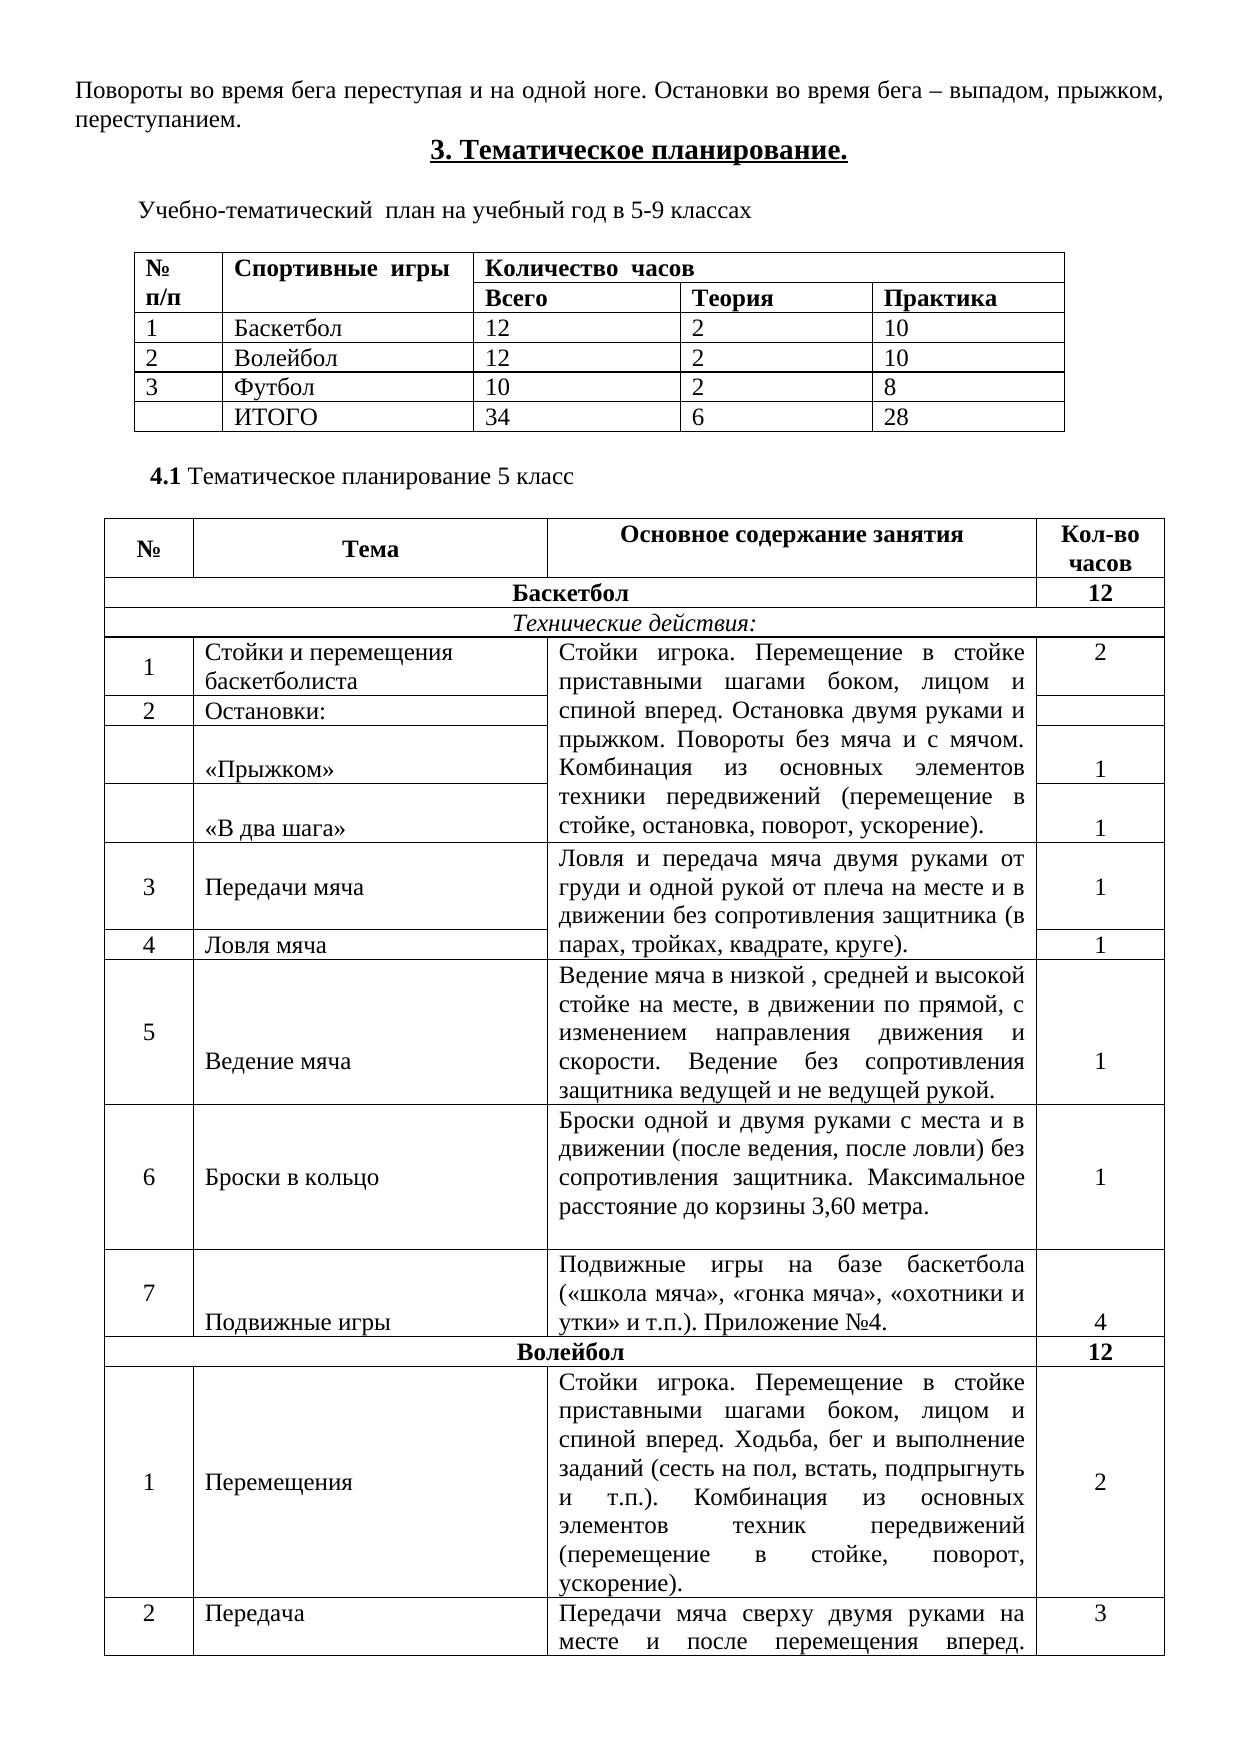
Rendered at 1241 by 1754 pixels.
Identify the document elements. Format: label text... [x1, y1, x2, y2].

table_cell Практика [873, 283, 1064, 312]
table_cell 10 [474, 373, 680, 401]
table_cell 4 [105, 930, 193, 959]
table_cell Броски в кольцо [194, 1105, 547, 1248]
table_cell 12 [1037, 578, 1164, 607]
table_cell 2 [681, 313, 872, 342]
table_header Тема [194, 519, 547, 577]
table_header Спортивные игры [223, 253, 473, 312]
table_cell 2 [681, 373, 872, 401]
table_cell 8 [873, 373, 1064, 401]
table_cell 2 [681, 343, 872, 371]
table_cell 1 [1037, 960, 1164, 1104]
table_cell [1037, 696, 1164, 725]
table_cell 10 [873, 343, 1064, 371]
table_cell 12 [474, 313, 680, 342]
table_cell 7 [105, 1250, 193, 1336]
table_cell Ловля мяча [194, 930, 547, 959]
table_cell 4 [1037, 1250, 1164, 1336]
table_cell 1 [1037, 1105, 1164, 1248]
table_cell 2 [1037, 1367, 1164, 1597]
table_cell Ведение мяча [194, 960, 547, 1104]
table_cell Волейбол [105, 1337, 1036, 1366]
table_cell Передачи мяча [194, 843, 547, 929]
table_cell 10 [873, 313, 1064, 342]
table_cell [105, 726, 193, 783]
table_cell Стойки игрока. Перемещение в стойке приставными шагами боком, лицом и спиной вперед. Остановка двумя руками и прыжком. Повороты без мяча и с мячом. Комбинация из основных элементов техники передвижений (перемещение в стойке, остановка, поворот, ускорение). [548, 638, 1036, 842]
table_cell 3 [135, 373, 222, 401]
table_cell 2 [1037, 638, 1164, 695]
table_cell 12 [1037, 1337, 1164, 1366]
table_cell Перемещения [194, 1367, 547, 1597]
table_cell 1 [105, 1367, 193, 1597]
table_cell Всего [474, 283, 680, 312]
table_header Кол-во часов [1037, 519, 1164, 577]
table_cell Стойки игрока. Перемещение в стойке приставными шагами боком, лицом и спиной вперед. Ходьба, бег и выполнение заданий (сесть на пол, встать, подпрыгнуть и т.п.). Комбинация из основных элементов техник передвижений (перемещение в стойке, поворот, ускорение). [548, 1367, 1036, 1597]
table_cell 2 [105, 696, 193, 725]
table_cell 3 [1037, 1598, 1164, 1655]
text Учебно-тематический план на учебный год в 5-9 классах [75, 195, 1165, 223]
table_cell Броски одной и двумя руками с места и в движении (после ведения, после ловли) без сопротивления защитника. Максимальное расстояние до корзины 3,60 метра. [548, 1105, 1036, 1248]
table_cell 28 [873, 402, 1064, 431]
table_cell Подвижные игры [194, 1250, 547, 1336]
table_cell 3 [105, 843, 193, 929]
table_cell 34 [474, 402, 680, 431]
table_cell 12 [474, 343, 680, 371]
table_cell 6 [105, 1105, 193, 1248]
table_cell Технические действия: [105, 608, 1164, 636]
table_cell 1 [1037, 726, 1164, 783]
table_cell 5 [105, 960, 193, 1104]
table_cell Баскетбол [105, 578, 1036, 607]
table_cell Ведение мяча в низкой , средней и высокой стойке на месте, в движении по прямой, с изменением направления движения и скорости. Ведение без сопротивления защитника ведущей и не ведущей рукой. [548, 960, 1036, 1104]
table_cell [105, 784, 193, 842]
table_cell 1 [1037, 784, 1164, 842]
table_cell ИТОГО [223, 402, 473, 431]
table_cell Подвижные игры на базе баскетбола («школа мяча», «гонка мяча», «охотники и утки» и т.п.). Приложение №4. [548, 1250, 1036, 1336]
table_cell Баскетбол [223, 313, 473, 342]
table_cell Теория [681, 283, 872, 312]
table_cell Ловля и передача мяча двумя руками от груди и одной рукой от плеча на месте и в движении без сопротивления защитника (в парах, тройках, квадрате, круге). [548, 843, 1036, 959]
table_cell «Прыжком» [194, 726, 547, 783]
table_cell Футбол [223, 373, 473, 401]
text 3. Тематическое планирование. [112, 132, 1165, 166]
table_cell 1 [1037, 930, 1164, 959]
table_cell [135, 402, 222, 431]
table_header № п/п [135, 253, 222, 312]
table_header Количество часов [474, 253, 1064, 282]
table_cell Стойки и перемещения баскетболиста [194, 638, 547, 695]
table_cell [548, 1598, 1036, 1655]
table_cell 1 [105, 638, 193, 695]
table_cell 1 [135, 313, 222, 342]
table_cell 1 [1037, 843, 1164, 929]
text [75, 75, 1165, 132]
text 4.1 Тематическое планирование 5 класс [150, 461, 1165, 489]
table_cell Остановки: [194, 696, 547, 725]
table_cell 2 [135, 343, 222, 371]
table_cell 6 [681, 402, 872, 431]
table_header Основное содержание занятия [548, 519, 1036, 577]
table_cell 2 [105, 1598, 193, 1655]
table_cell Волейбол [223, 343, 473, 371]
table_cell Передача [194, 1598, 547, 1655]
table_cell «В два шага» [194, 784, 547, 842]
table_header № [105, 519, 193, 577]
